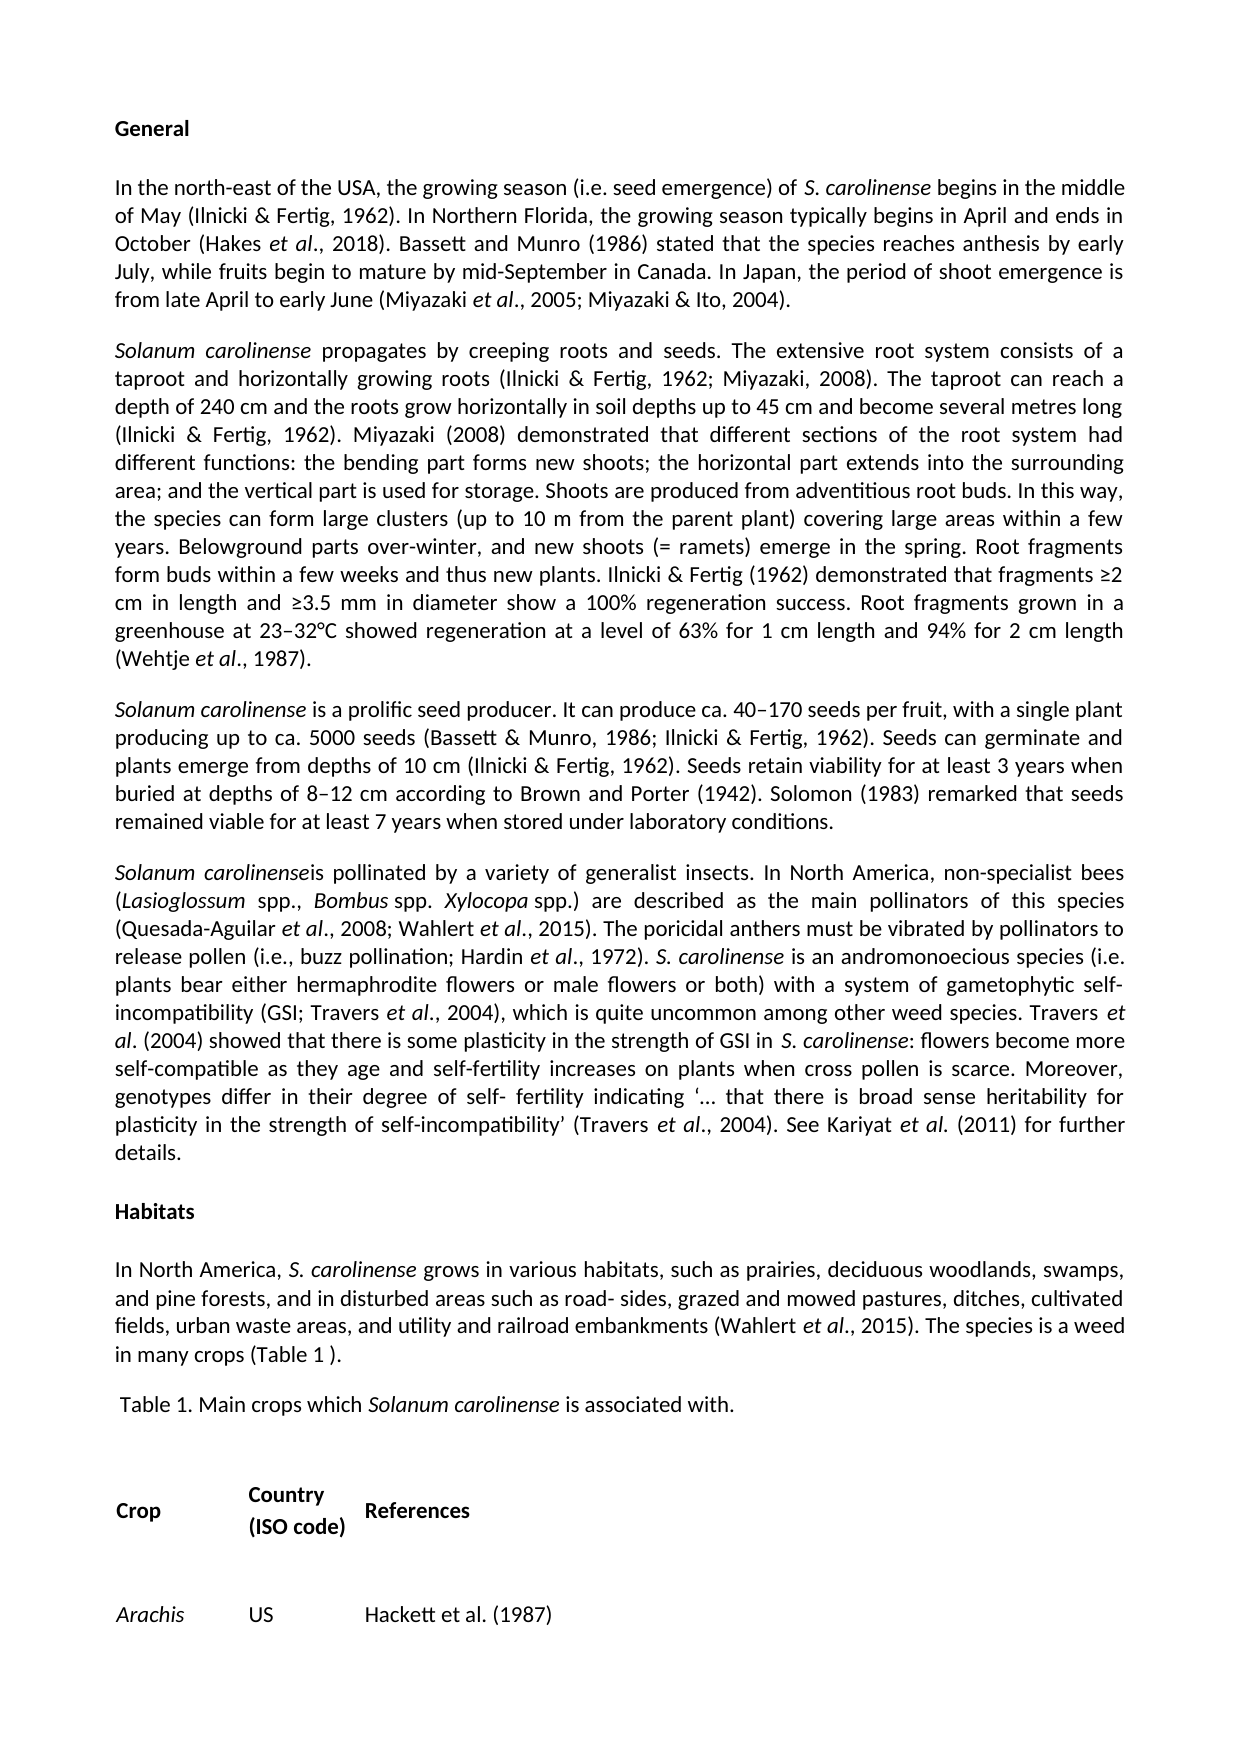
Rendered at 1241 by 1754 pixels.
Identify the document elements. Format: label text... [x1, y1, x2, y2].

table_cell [363, 1594, 731, 1629]
text Solanum carolinenseis pollinated by a variety of generalist insects. In North America, non-specialist bees (Lasioglossum spp., Bombus spp. Xylocopa spp.) are described as the main pollinators of this species (Quesada-Aguilar et al., 2008; Wahlert et al., 2015). The poricidal anthers must be vibrated by pollinators to release pollen (i.e., buzz pollination; Hardin et al., 1972). S. carolinense is an andromonoecious species (i.e. plants bear either hermaphrodite flowers or male flowers or both) with a system of gametophytic self-incompatibility (GSI; Travers et al., 2004), which is quite uncommon among other weed species. Travers et al. (2004) showed that there is some plasticity in the strength of GSI in S. carolinense: flowers become more self-compatible as they age and self-fertility increases on plants when cross pollen is scarce. Moreover, genotypes differ in their degree of self- fertility indicating ‘… that there is broad sense heritability for plasticity in the strength of self-incompatibility’ (Travers et al., 2004). See Kariyat et al. (2011) for further details. [114, 858, 1126, 1167]
text Table 1. Main crops which Solanum carolinense is associated with. [114, 1391, 1126, 1475]
text In North America, S. carolinense grows in various habitats, such as prairies, deciduous woodlands, swamps, and pine forests, and in disturbed areas such as road- sides, grazed and mowed pastures, ditches, cultivated fields, urban waste areas, and utility and railroad embankments (Wahlert et al., 2015). The species is a weed in many crops (Table 1 ). [114, 1256, 1126, 1368]
table_header References [363, 1475, 731, 1594]
table_header Crop [115, 1475, 247, 1594]
text General [114, 114, 1126, 143]
text Solanum carolinense is a prolific seed producer. It can produce ca. 40–170 seeds per fruit, with a single plant producing up to ca. 5000 seeds (Bassett & Munro, 1986; Ilnicki & Fertig, 1962). Seeds can germinate and plants emerge from depths of 10 cm (Ilnicki & Fertig, 1962). Seeds retain viability for at least 3 years when buried at depths of 8–12 cm according to Brown and Porter (1942). Solomon (1983) remarked that seeds remained viable for at least 7 years when stored under laboratory conditions. [114, 695, 1126, 835]
table_cell US [247, 1594, 363, 1629]
text Habitats [114, 1197, 1126, 1225]
text Solanum carolinense propagates by creeping roots and seeds. The extensive root system consists of a taproot and horizontally growing roots (Ilnicki & Fertig, 1962; Miyazaki, 2008). The taproot can reach a depth of 240 cm and the roots grow horizontally in soil depths up to 45 cm and become several metres long (Ilnicki & Fertig, 1962). Miyazaki (2008) demonstrated that different sections of the root system had different functions: the bending part forms new shoots; the horizontal part extends into the surrounding area; and the vertical part is used for storage. Shoots are produced from adventitious root buds. In this way, the species can form large clusters (up to 10 m from the parent plant) covering large areas within a few years. Belowground parts over-winter, and new shoots (= ramets) emerge in the spring. Root fragments form buds within a few weeks and thus new plants. Ilnicki & Fertig (1962) demonstrated that fragments ≥2 cm in length and ≥3.5 mm in diameter show a 100% regeneration success. Root fragments grown in a greenhouse at 23–32°C showed regeneration at a level of 63% for 1 cm length and 94% for 2 cm length (Wehtje et al., 1987). [114, 336, 1126, 672]
table_cell Arachis hypogaea [115, 1594, 247, 1629]
text In the north-east of the USA, the growing season (i.e. seed emergence) of S. carolinense begins in the middle of May (Ilnicki & Fertig, 1962). In Northern Florida, the growing season typically begins in April and ends in October (Hakes et al., 2018). Bassett and Munro (1986) stated that the species reaches anthesis by early July, while fruits begin to mature by mid-September in Canada. In Japan, the period of shoot emergence is from late April to early June (Miyazaki et al., 2005; Miyazaki & Ito, 2004). [114, 173, 1126, 313]
table_header Country (ISO code) [247, 1475, 363, 1594]
